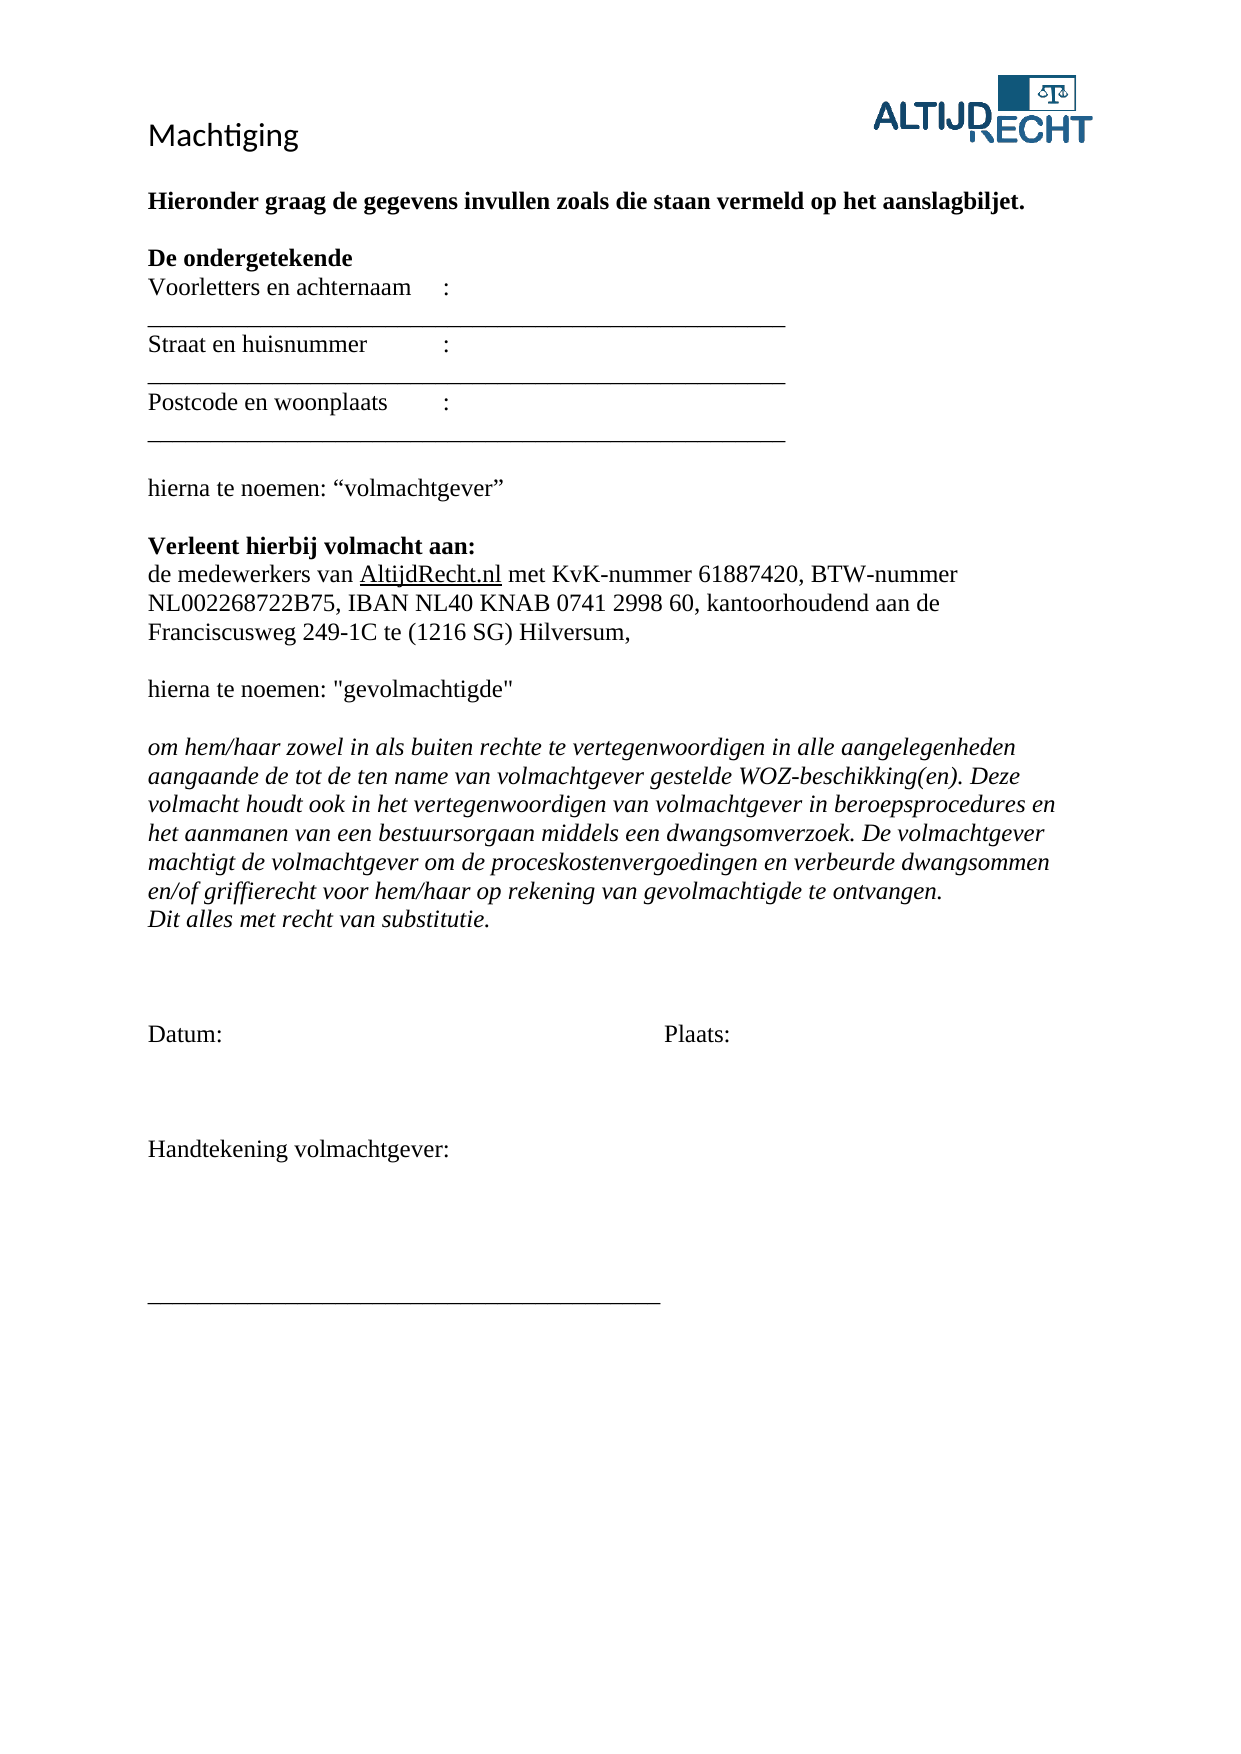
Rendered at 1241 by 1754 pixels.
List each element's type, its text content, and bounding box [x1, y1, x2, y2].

text Postcode en woonplaats : [148, 387, 1093, 416]
text hierna te noemen: "gevolmachtigde" [148, 674, 1093, 703]
text ___________________________________________________ [148, 416, 1093, 444]
text om hem/haar zowel in als buiten rechte te vertegenwoordigen in alle aangelegenheden aangaande de tot de ten name van volmachtgever gestelde WOZ-beschikking(en). Deze volmacht houdt ook in het vertegenwoordigen van volmachtgever in beroepsprocedures en het aanmanen van een bestuursorgaan middels een dwangsomverzoek. De volmachtgever machtigt de volmachtgever om de proceskostenvergoedingen en verbeurde dwangsommen en/of griffierecht voor hem/haar op rekening van gevolmachtigde te ontvangen. [148, 732, 1093, 904]
text Dit alles met recht van substitutie. [148, 904, 1093, 933]
text Handtekening volmachtgever: [148, 1134, 1093, 1163]
text _________________________________________ [148, 1278, 1093, 1307]
text Hieronder graag de gegevens invullen zoals die staan vermeld op het aanslagbiljet. [148, 186, 1093, 214]
text De ondergetekende Voorletters en achternaam : ___________________________________________________ [148, 243, 1093, 329]
text Straat en huisnummer : ___________________________________________________ [148, 329, 1093, 387]
text hierna te noemen: “volmachtgever” [148, 444, 1093, 502]
text Verleent hierbij volmacht aan: de medewerkers van AltijdRecht.nl met KvK-nummer 61887420, BTW-nummer NL002268722B75, IBAN NL40 KNAB 0741 2998 60, kantoorhoudend aan de Franciscusweg 249-1C te (1216 SG) Hilversum, [148, 531, 1093, 646]
text Datum: Plaats: [148, 991, 1093, 1048]
picture [873, 75, 1093, 143]
